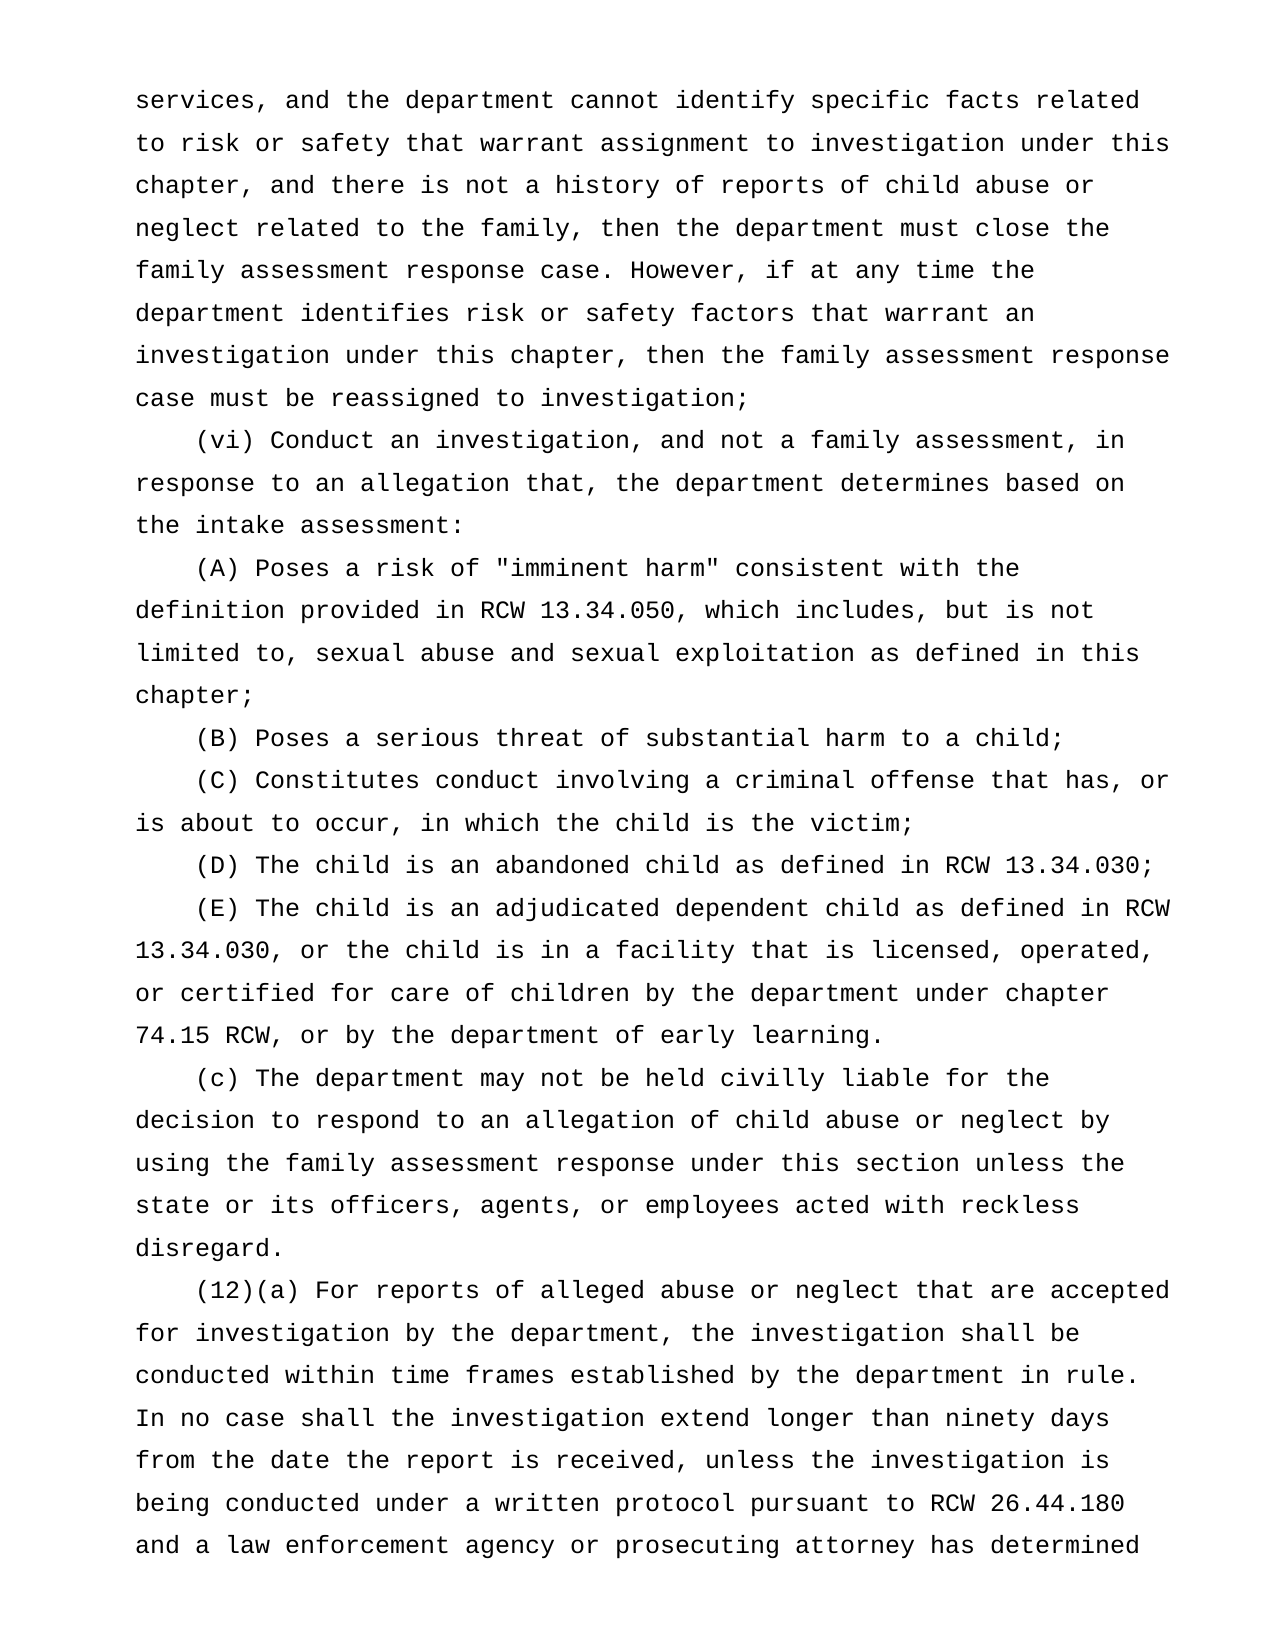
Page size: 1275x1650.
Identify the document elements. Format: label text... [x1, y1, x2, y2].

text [135, 1265, 1170, 1562]
text (c) The department may not be held civilly liable for the decision to respond to an allegation of child abuse or neglect by using the family assessment response under this section unless the state or its officers, agents, or employees acted with reckless disregard. [135, 1052, 1170, 1265]
text (D) The child is an abandoned child as defined in RCW 13.34.030; [135, 840, 1170, 882]
text (B) Poses a serious threat of substantial harm to a child; [135, 712, 1170, 755]
text (C) Constitutes conduct involving a criminal offense that has, or is about to occur, in which the child is the victim; [135, 755, 1170, 840]
text (E) The child is an adjudicated dependent child as defined in RCW 13.34.030, or the child is in a facility that is licensed, operated, or certified for care of children by the department under chapter 74.15 RCW, or by the department of early learning. [135, 882, 1170, 1052]
text (A) Poses a risk of "imminent harm" consistent with the definition provided in RCW 13.34.050, which includes, but is not limited to, sexual abuse and sexual exploitation as defined in this chapter; [135, 542, 1170, 712]
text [135, 75, 1170, 415]
text (vi) Conduct an investigation, and not a family assessment, in response to an allegation that, the department determines based on the intake assessment: [135, 415, 1170, 542]
